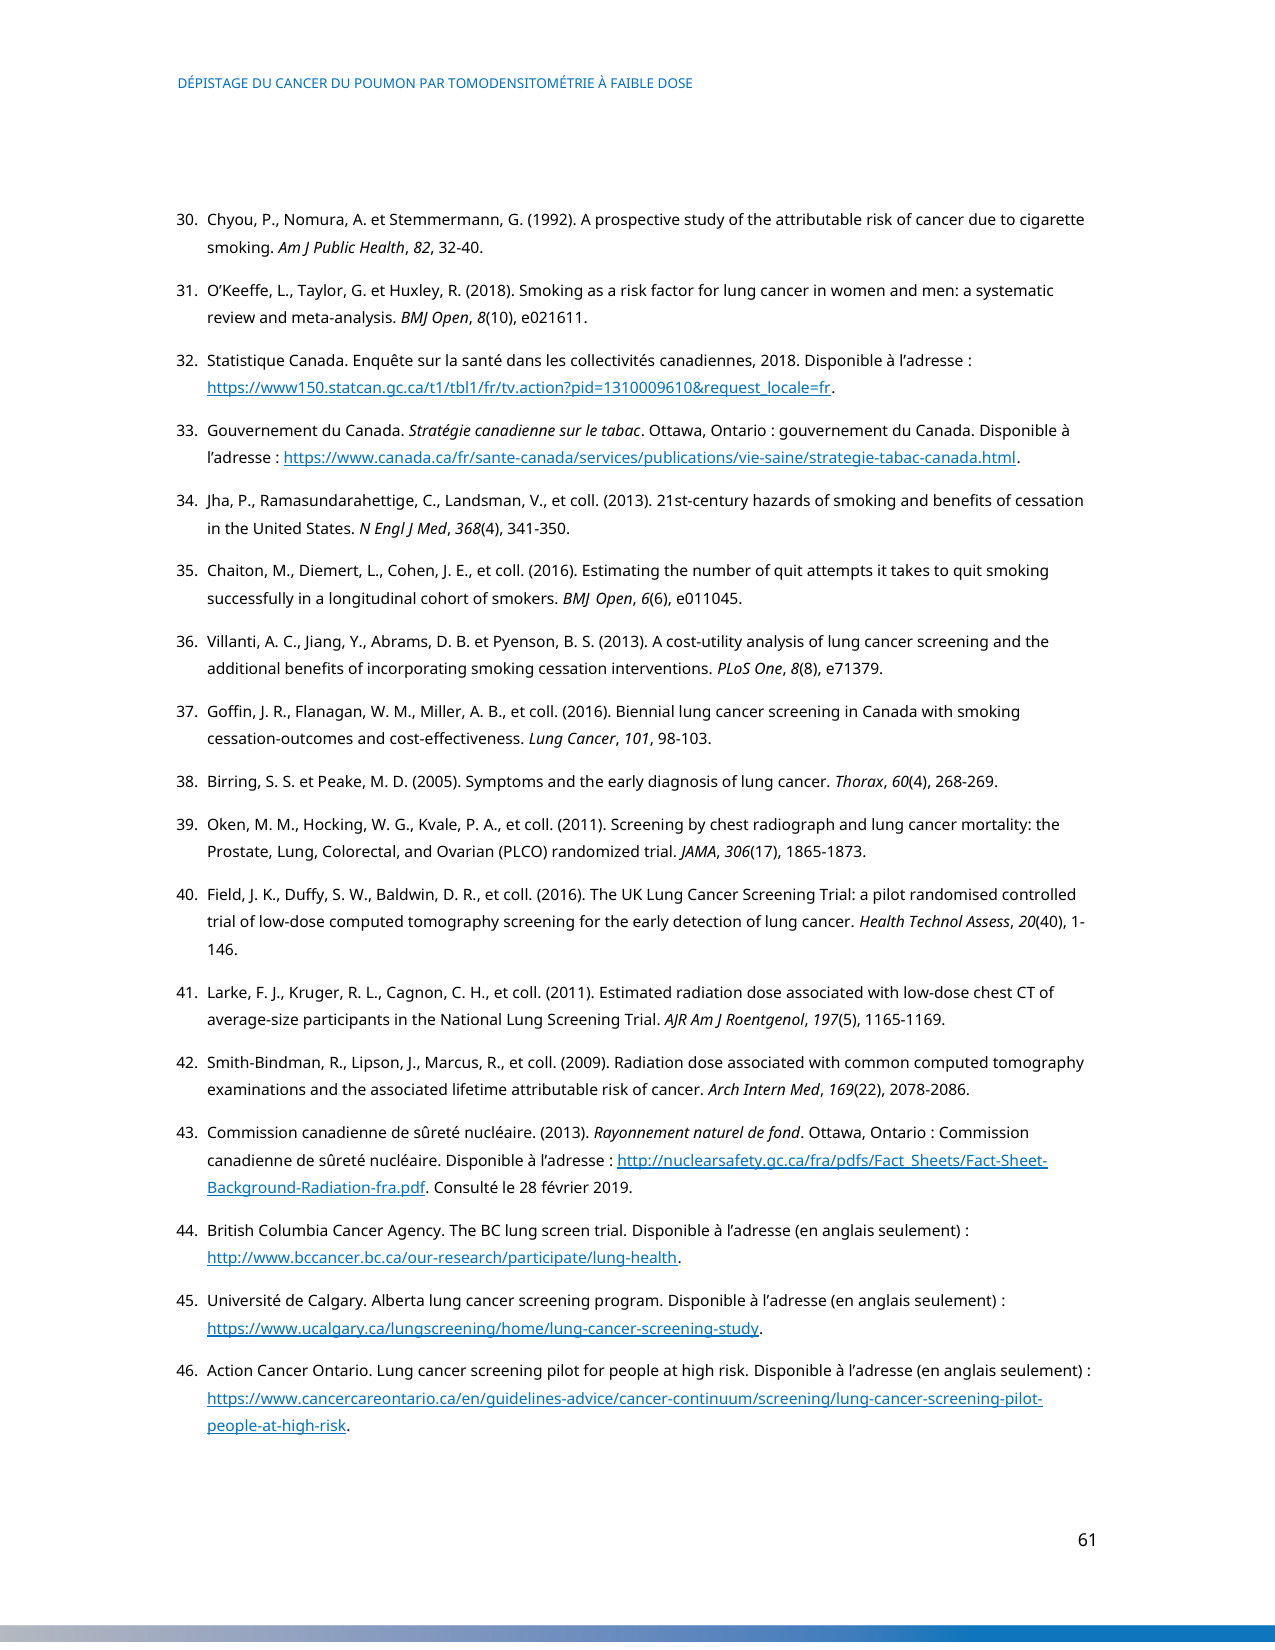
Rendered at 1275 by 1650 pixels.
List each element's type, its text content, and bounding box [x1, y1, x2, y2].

text 41. Larke, F. J., Kruger, R. L., Cagnon, C. H., et coll. (2011). Estimated radiation dose associated with low-dose chest CT of average-size participants in the National Lung Screening Trial. AJR Am J Roentgenol, 197(5), 1165-1169. [176, 981, 1098, 1030]
text 34. Jha, P., Ramasundarahettige, C., Landsman, V., et coll. (2013). 21st-century hazards of smoking and benefits of cessation in the United States. N Engl J Med, 368(4), 341-350. [176, 490, 1098, 539]
picture [0, 1338, 1275, 1642]
text 35. Chaiton, M., Diemert, L., Cohen, J. E., et coll. (2016). Estimating the number of quit attempts it takes to quit smoking successfully in a longitudinal cohort of smokers. BMJ Open, 6(6), e011045. [176, 560, 1098, 609]
text 45. Université de Calgary. Alberta lung cancer screening program. Disponible à l’adresse (en anglais seulement) : https://www.ucalgary.ca/lungscreening/home/lung-cancer-screening-study. [176, 1290, 1098, 1339]
text 36. Villanti, A. C., Jiang, Y., Abrams, D. B. et Pyenson, B. S. (2013). A cost-utility analysis of lung cancer screening and the additional benefits of incorporating smoking cessation interventions. PLoS One, 8(8), e71379. [176, 630, 1098, 679]
text 40. Field, J. K., Duffy, S. W., Baldwin, D. R., et coll. (2016). The UK Lung Cancer Screening Trial: a pilot randomised controlled trial of low-dose computed tomography screening for the early detection of lung cancer. Health Technol Assess, 20(40), 1-146. [176, 883, 1098, 960]
text 42. Smith-Bindman, R., Lipson, J., Marcus, R., et coll. (2009). Radiation dose associated with common computed tomography examinations and the associated lifetime attributable risk of cancer. Arch Intern Med, 169(22), 2078-2086. [176, 1052, 1098, 1100]
text 43. Commission canadienne de sûreté nucléaire. (2013). Rayonnement naturel de fond. Ottawa, Ontario : Commission canadienne de sûreté nucléaire. Disponible à l’adresse : http://nuclearsafety.gc.ca/fra/pdfs/Fact_Sheets/Fact-Sheet-Background-Radiation-fra.pdf. Consulté le 28 février 2019. [176, 1122, 1098, 1198]
text 33. Gouvernement du Canada. Stratégie canadienne sur le tabac. Ottawa, Ontario : gouvernement du Canada. Disponible à l’adresse : https://www.canada.ca/fr/sante-canada/services/publications/vie-saine/strategie-tabac-canada.html. [176, 420, 1098, 468]
text 32. Statistique Canada. Enquête sur la santé dans les collectivités canadiennes, 2018. Disponible à l’adresse : https://www150.statcan.gc.ca/t1/tbl1/fr/tv.action?pid=1310009610&request_locale=fr. [176, 349, 1098, 398]
text 37. Goffin, J. R., Flanagan, W. M., Miller, A. B., et coll. (2016). Biennial lung cancer screening in Canada with smoking cessation-outcomes and cost-effectiveness. Lung Cancer, 101, 98-103. [176, 701, 1098, 749]
text 30. Chyou, P., Nomura, A. et Stemmermann, G. (1992). A prospective study of the attributable risk of cancer due to cigarette smoking. Am J Public Health, 82, 32-40. [176, 209, 1098, 258]
text 44. British Columbia Cancer Agency. The BC lung screen trial. Disponible à l’adresse (en anglais seulement) : http://www.bccancer.bc.ca/our-research/participate/lung-health. [176, 1219, 1098, 1268]
text 39. Oken, M. M., Hocking, W. G., Kvale, P. A., et coll. (2011). Screening by chest radiograph and lung cancer mortality: the Prostate, Lung, Colorectal, and Ovarian (PLCO) randomized trial. JAMA, 306(17), 1865-1873. [176, 813, 1098, 862]
text 38. Birring, S. S. et Peake, M. D. (2005). Symptoms and the early diagnosis of lung cancer. Thorax, 60(4), 268-269. [176, 771, 1098, 792]
text 31. O’Keeffe, L., Taylor, G. et Huxley, R. (2018). Smoking as a risk factor for lung cancer in women and men: a systematic review and meta-analysis. BMJ Open, 8(10), e021611. [176, 279, 1098, 328]
text 46. Action Cancer Ontario. Lung cancer screening pilot for people at high risk. Disponible à l’adresse (en anglais seulement) : https://www.cancercareontario.ca/en/guidelines-advice/cancer-continuum/screening/lung-cancer-screening-pilot-people-at-high-risk. [176, 1360, 1098, 1436]
